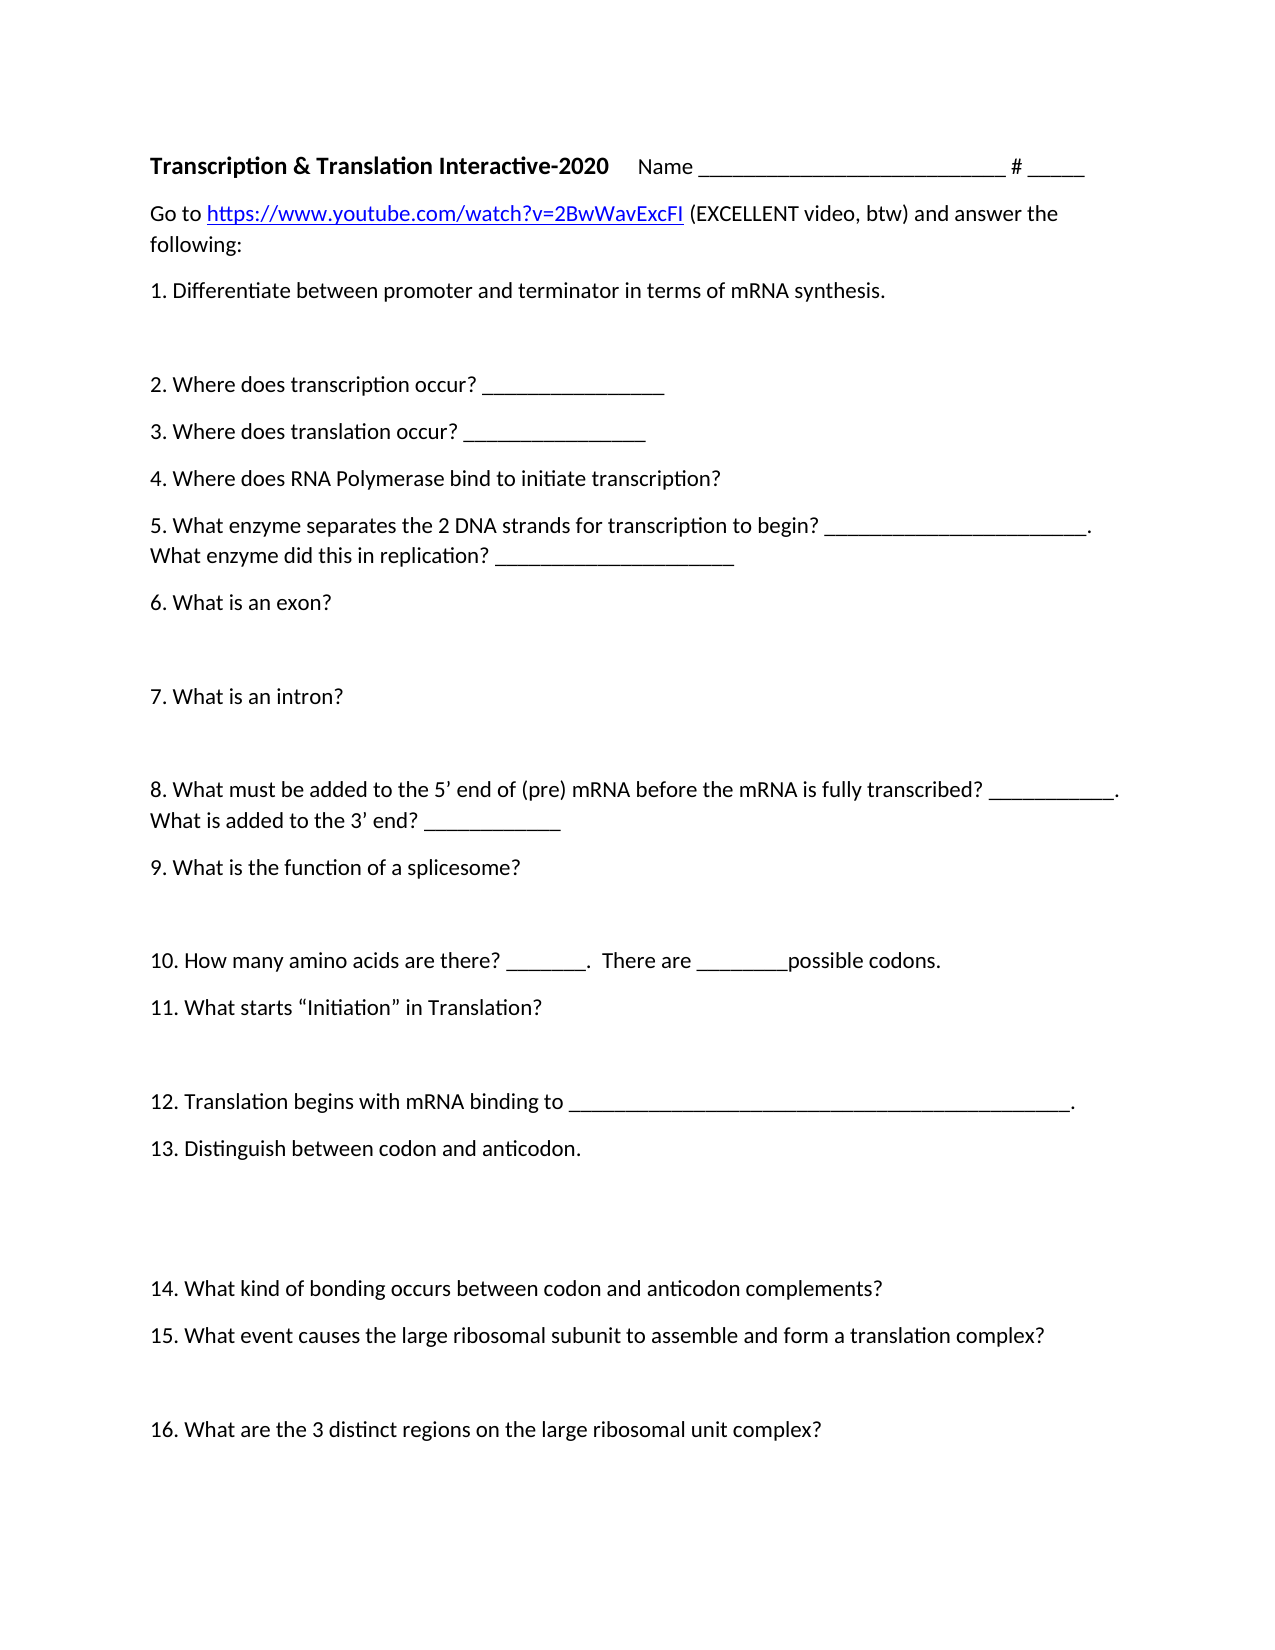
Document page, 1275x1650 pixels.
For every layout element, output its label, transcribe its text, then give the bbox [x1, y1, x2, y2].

text 7. What is an intron? [150, 682, 1125, 710]
text Go to https://www.youtube.com/watch?v=2BwWavExcFI (EXCELLENT video, btw) and answer the following: [150, 199, 1125, 258]
text 15. What event causes the large ribosomal subunit to assemble and form a translation complex? [150, 1321, 1125, 1349]
text 16. What are the 3 distinct regions on the large ribosomal unit complex? [150, 1415, 1125, 1443]
text 6. What is an exon? [150, 588, 1125, 616]
text 11. What starts “Initiation” in Translation? [150, 993, 1125, 1021]
text 4. Where does RNA Polymerase bind to initiate transcription? [150, 464, 1125, 492]
text 12. Translation begins with mRNA binding to ____________________________________________. [150, 1087, 1125, 1115]
text 1. Differentiate between promoter and terminator in terms of mRNA synthesis. [150, 277, 1125, 305]
text Transcription & Translation Interactive-2020 Name ___________________________ # _____ [150, 150, 1125, 181]
text 8. What must be added to the 5’ end of (pre) mRNA before the mRNA is fully transcribed? ___________. What is added to the 3’ end? ____________ [150, 776, 1125, 834]
text 13. Distinguish between codon and anticodon. [150, 1134, 1125, 1162]
text 3. Where does translation occur? ________________ [150, 417, 1125, 445]
text 5. What enzyme separates the 2 DNA strands for transcription to begin? _______________________. What enzyme did this in replication? _____________________ [150, 511, 1125, 569]
text 14. What kind of bonding occurs between codon and anticodon complements? [150, 1274, 1125, 1303]
text 9. What is the function of a splicesome? [150, 853, 1125, 881]
text 2. Where does transcription occur? ________________ [150, 370, 1125, 398]
text 10. How many amino acids are there? _______. There are ________possible codons. [150, 946, 1125, 974]
